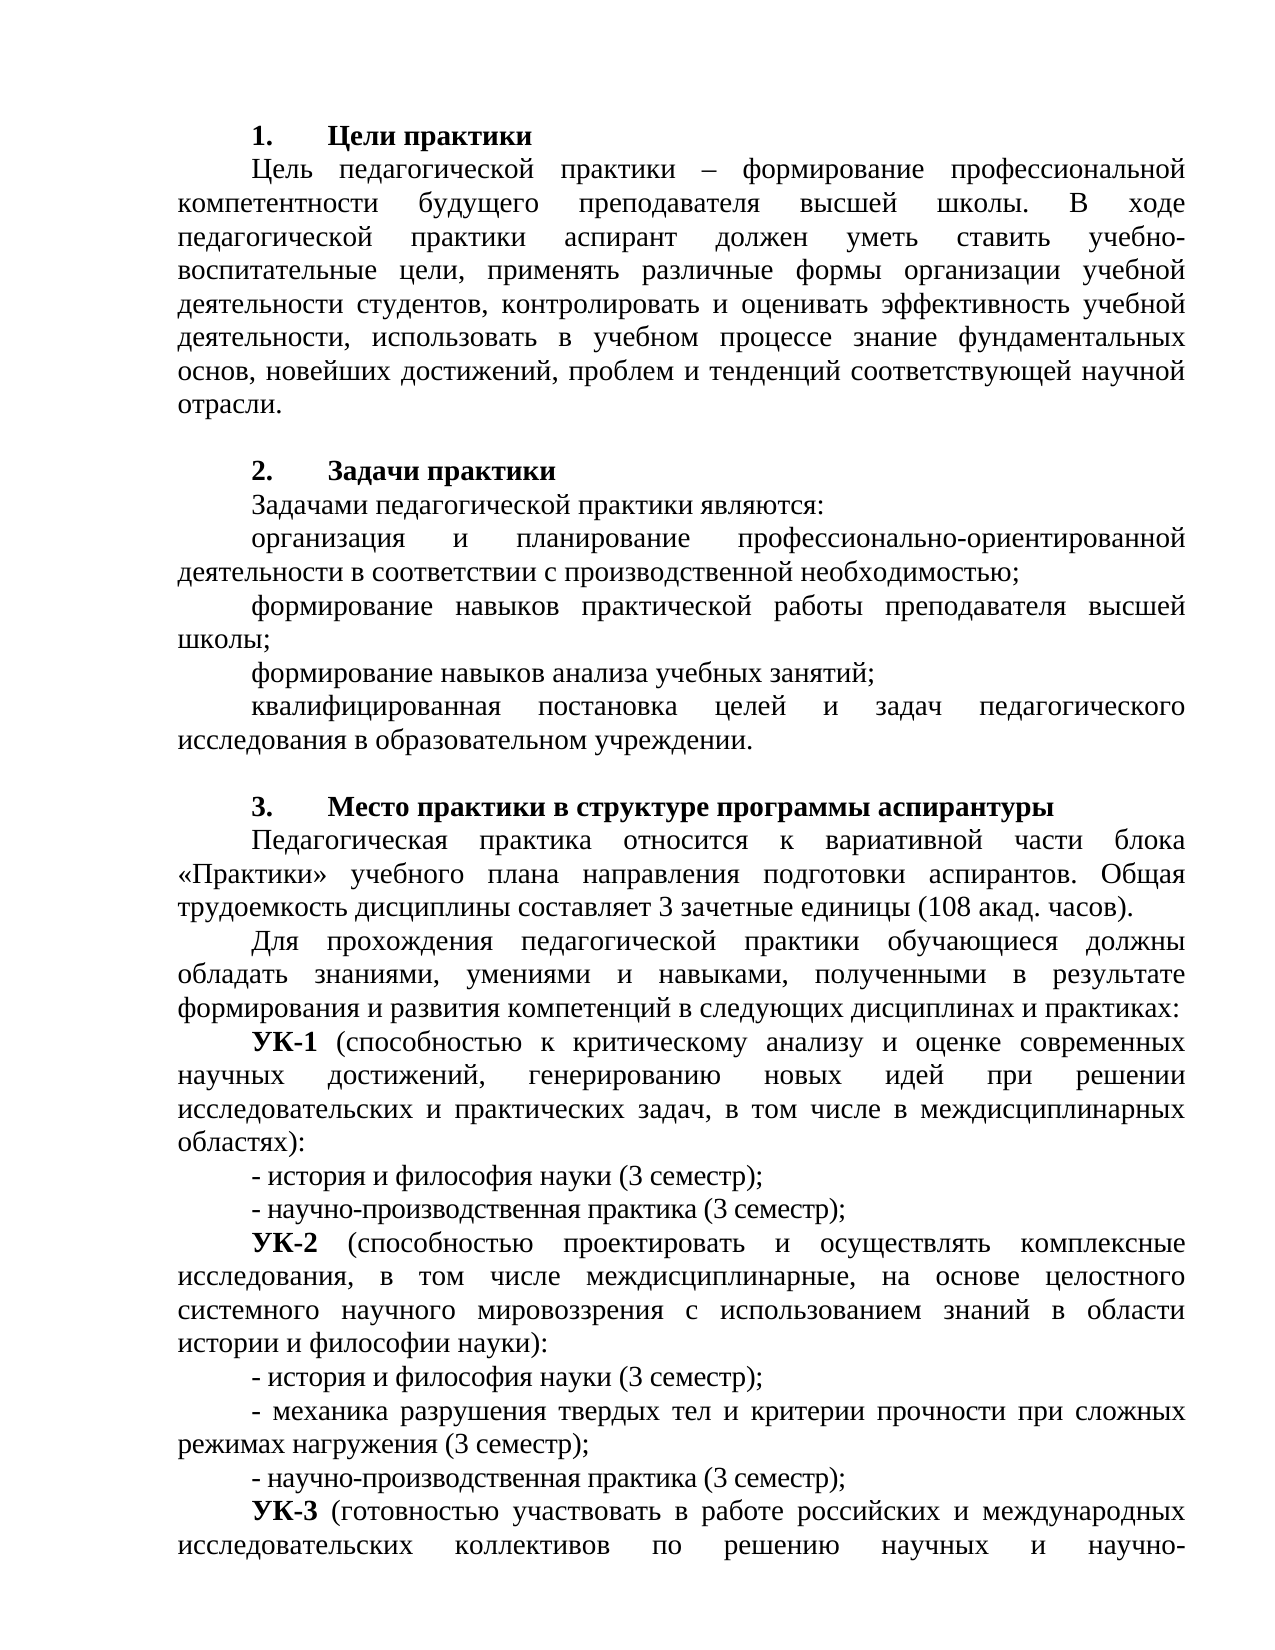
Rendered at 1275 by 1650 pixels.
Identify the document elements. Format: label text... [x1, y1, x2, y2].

text - история и философия науки (3 семестр); [177, 1158, 1186, 1191]
text - научно-производственная практика (3 семестр); [177, 1191, 1186, 1225]
text Цель педагогической практики – формирование профессиональной компетентности будущего преподавателя высшей школы. В ходе педагогической практики аспирант должен уметь ставить учебно-воспитательные цели, применять различные формы организации учебной деятельности студентов, контролировать и оценивать эффективность учебной деятельности, использовать в учебном процессе знание фундаментальных основ, новейших достижений, проблем и тенденций соответствующей научной отрасли. [177, 152, 1186, 420]
text организация и планирование профессионально-ориентированной деятельности в соответствии с производственной необходимостью; [177, 521, 1186, 588]
text Для прохождения педагогической практики обучающиеся должны обладать знаниями, умениями и навыками, полученными в результате формирования и развития компетенций в следующих дисциплинах и практиках: [177, 923, 1186, 1024]
text Педагогическая практика относится к вариативной части блока «Практики» учебного плана направления подготовки аспирантов. Общая трудоемкость дисциплины составляет 3 зачетные единицы (108 акад. часов). [177, 822, 1186, 923]
list Место практики в структуре программы аспирантуры [177, 789, 1186, 822]
text Задачами педагогической практики являются: [177, 487, 1186, 521]
text УК-1 (способностью к критическому анализу и оценке современных научных достижений, генерированию новых идей при решении исследовательских и практических задач, в том числе в междисциплинарных областях): [177, 1024, 1186, 1158]
text УК-2 (способностью проектировать и осуществлять комплексные исследования, в том числе междисциплинарные, на основе целостного системного научного мировоззрения с использованием знаний в области истории и философии науки): [177, 1225, 1186, 1359]
text - история и философия науки (3 семестр); [177, 1359, 1186, 1393]
text формирование навыков анализа учебных занятий; [177, 655, 1186, 688]
text - механика разрушения твердых тел и критерии прочности при сложных режимах нагружения (3 семестр); [177, 1393, 1186, 1460]
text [177, 1493, 1186, 1560]
list Задачи практики [177, 453, 1186, 487]
text формирование навыков практической работы преподавателя высшей школы; [177, 588, 1186, 655]
text квалифицированная постановка целей и задач педагогического исследования в образовательном учреждении. [177, 688, 1186, 755]
text - научно-производственная практика (3 семестр); [177, 1460, 1186, 1493]
list Цели практики [177, 118, 1186, 152]
